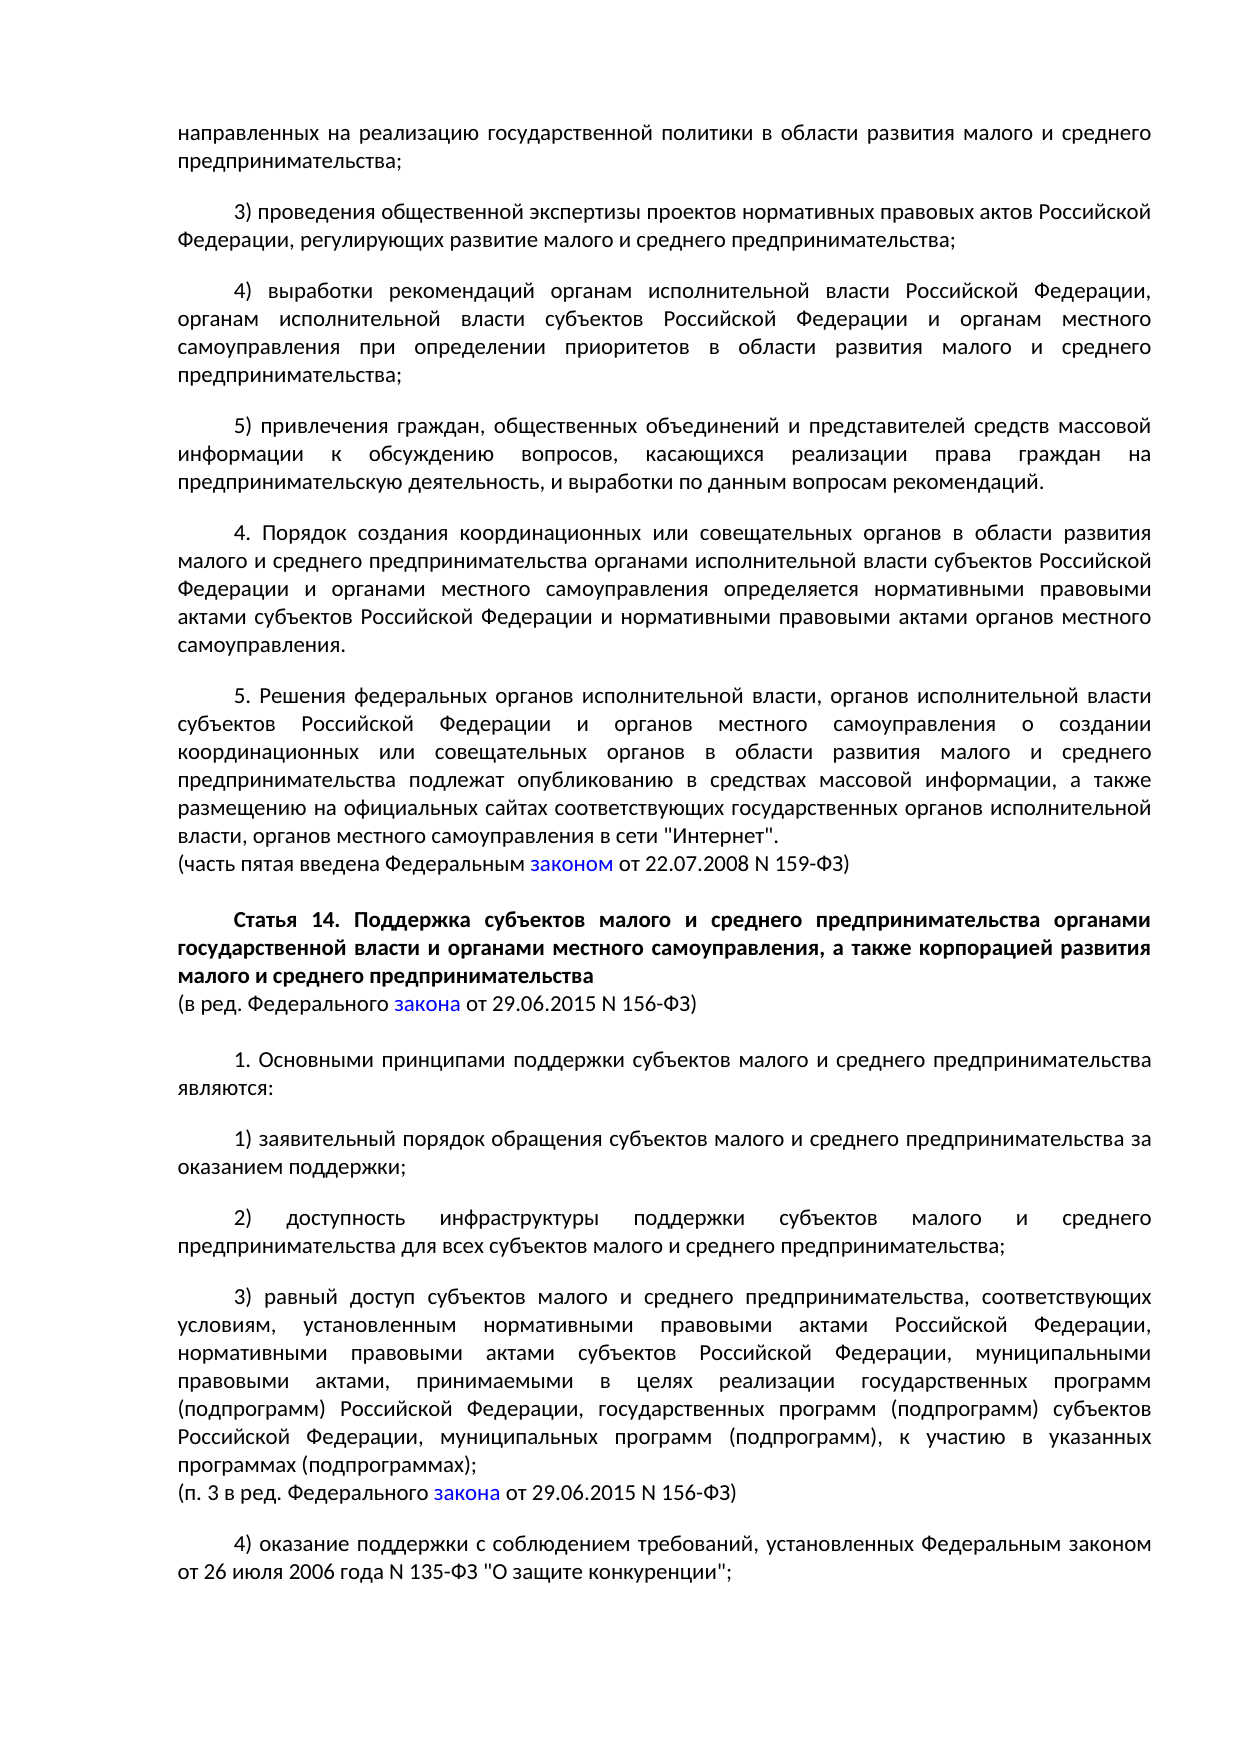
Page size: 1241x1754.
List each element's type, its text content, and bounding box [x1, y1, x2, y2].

text 3) равный доступ субъектов малого и среднего предпринимательства, соответствующих условиям, установленным нормативными правовыми актами Российской Федерации, нормативными правовыми актами субъектов Российской Федерации, муниципальными правовыми актами, принимаемыми в целях реализации государственных программ (подпрограмм) Российской Федерации, государственных программ (подпрограмм) субъектов Российской Федерации, муниципальных программ (подпрограмм), к участию в указанных программах (подпрограммах); [177, 1282, 1152, 1478]
title Статья 14. Поддержка субъектов малого и среднего предпринимательства органами государственной власти и органами местного самоуправления, а также корпорацией развития малого и среднего предпринимательства [177, 905, 1152, 989]
text (п. 3 в ред. Федерального закона от 29.06.2015 N 156-ФЗ) [177, 1478, 1152, 1506]
text 3) проведения общественной экспертизы проектов нормативных правовых актов Российской Федерации, регулирующих развитие малого и среднего предпринимательства; [177, 197, 1152, 253]
text (в ред. Федерального закона от 29.06.2015 N 156-ФЗ) [177, 989, 1152, 1017]
text 2) доступность инфраструктуры поддержки субъектов малого и среднего предпринимательства для всех субъектов малого и среднего предпринимательства; [177, 1203, 1152, 1259]
text 5. Решения федеральных органов исполнительной власти, органов исполнительной власти субъектов Российской Федерации и органов местного самоуправления о создании координационных или совещательных органов в области развития малого и среднего предпринимательства подлежат опубликованию в средствах массовой информации, а также размещению на официальных сайтах соответствующих государственных органов исполнительной власти, органов местного самоуправления в сети "Интернет". [177, 681, 1152, 849]
text 4) выработки рекомендаций органам исполнительной власти Российской Федерации, органам исполнительной власти субъектов Российской Федерации и органам местного самоуправления при определении приоритетов в области развития малого и среднего предпринимательства; [177, 276, 1152, 388]
text 4) оказание поддержки с соблюдением требований, установленных Федеральным законом от 26 июля 2006 года N 135-ФЗ "О защите конкуренции"; [177, 1529, 1152, 1585]
text 4. Порядок создания координационных или совещательных органов в области развития малого и среднего предпринимательства органами исполнительной власти субъектов Российской Федерации и органами местного самоуправления определяется нормативными правовыми актами субъектов Российской Федерации и нормативными правовыми актами органов местного самоуправления. [177, 518, 1152, 658]
text (часть пятая введена Федеральным законом от 22.07.2008 N 159-ФЗ) [177, 849, 1152, 877]
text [177, 118, 1152, 174]
text 1) заявительный порядок обращения субъектов малого и среднего предпринимательства за оказанием поддержки; [177, 1124, 1152, 1180]
text 5) привлечения граждан, общественных объединений и представителей средств массовой информации к обсуждению вопросов, касающихся реализации права граждан на предпринимательскую деятельность, и выработки по данным вопросам рекомендаций. [177, 411, 1152, 495]
text 1. Основными принципами поддержки субъектов малого и среднего предпринимательства являются: [177, 1045, 1152, 1101]
